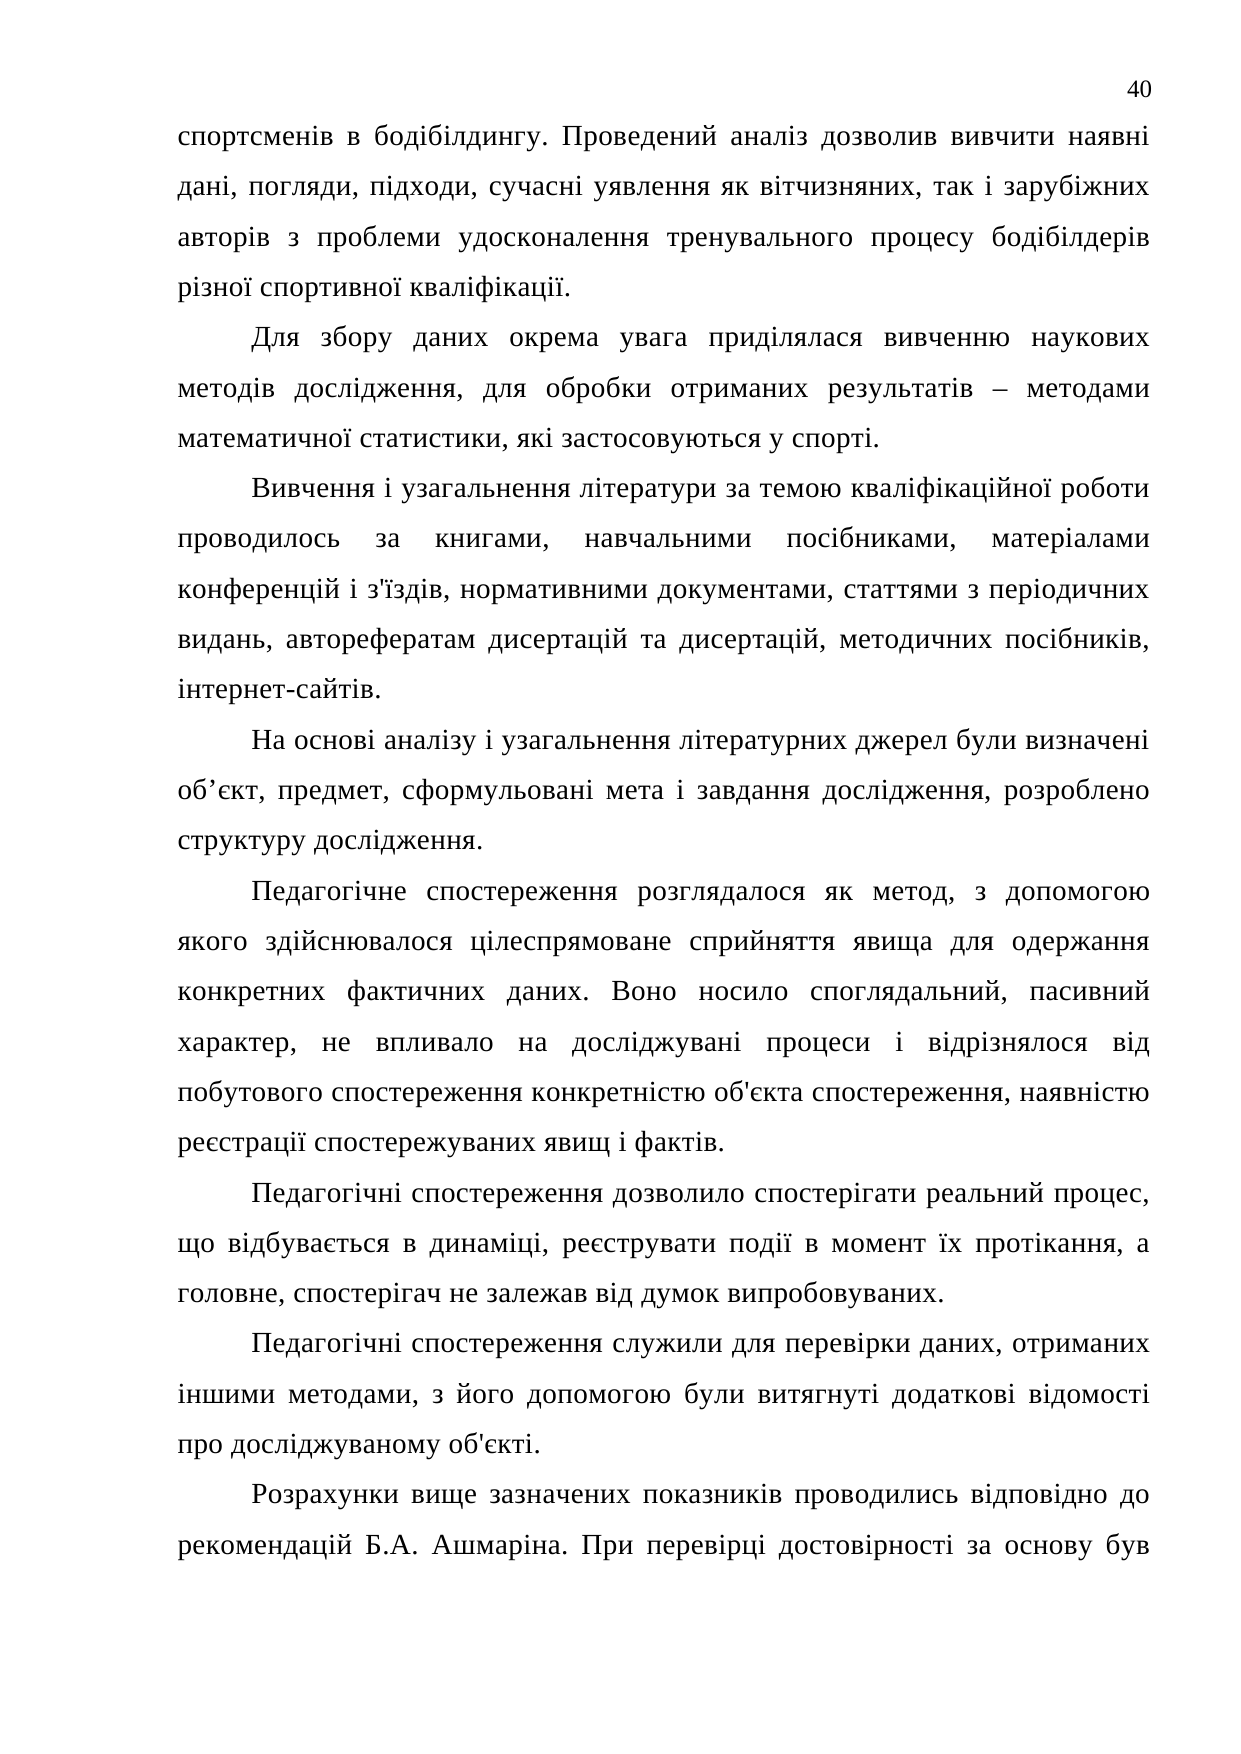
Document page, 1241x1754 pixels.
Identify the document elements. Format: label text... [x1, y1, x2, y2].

text Педагогічні спостереження дозволило спостерігати реальний процес, що відбувається в динаміці, реєструвати події в момент їх протікання, а головне, спостерігач не залежав від думок випробовуваних. [177, 1175, 1152, 1309]
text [177, 1477, 1152, 1560]
text На основі аналізу і узагальнення літературних джерел були визначені об’єкт, предмет, сформульовані мета і завдання дослідження, розроблено структуру дослідження. [177, 722, 1152, 856]
text Педагогічні спостереження служили для перевірки даних, отриманих іншими методами, з його допомогою були витягнуті додаткові відомості про досліджуваному об'єкті. [177, 1326, 1152, 1460]
text Для збору даних окрема увага приділялася вивченню наукових методів дослідження, для обробки отриманих результатів – методами математичної статистики, які застосовуються у спорті. [177, 319, 1152, 453]
text Вивчення і узагальнення літератури за темою кваліфікаційної роботи проводилось за книгами, навчальними посібниками, матеріалами конференцій і з'їздів, нормативними документами, статтями з періодичних видань, авторефератам дисертацій та дисертацій, методичних посібників, інтернет-сайтів. [177, 470, 1152, 705]
text Педагогічне спостереження розглядалося як метод, з допомогою якого здійснювалося цілеспрямоване сприйняття явища для одержання конкретних фактичних даних. Воно носило споглядальний, пасивний характер, не впливало на досліджувані процеси і відрізнялося від побутового спостереження конкретністю об'єкта спостереження, наявністю реєстрації спостережуваних явищ і фактів. [177, 873, 1152, 1158]
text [177, 118, 1152, 303]
